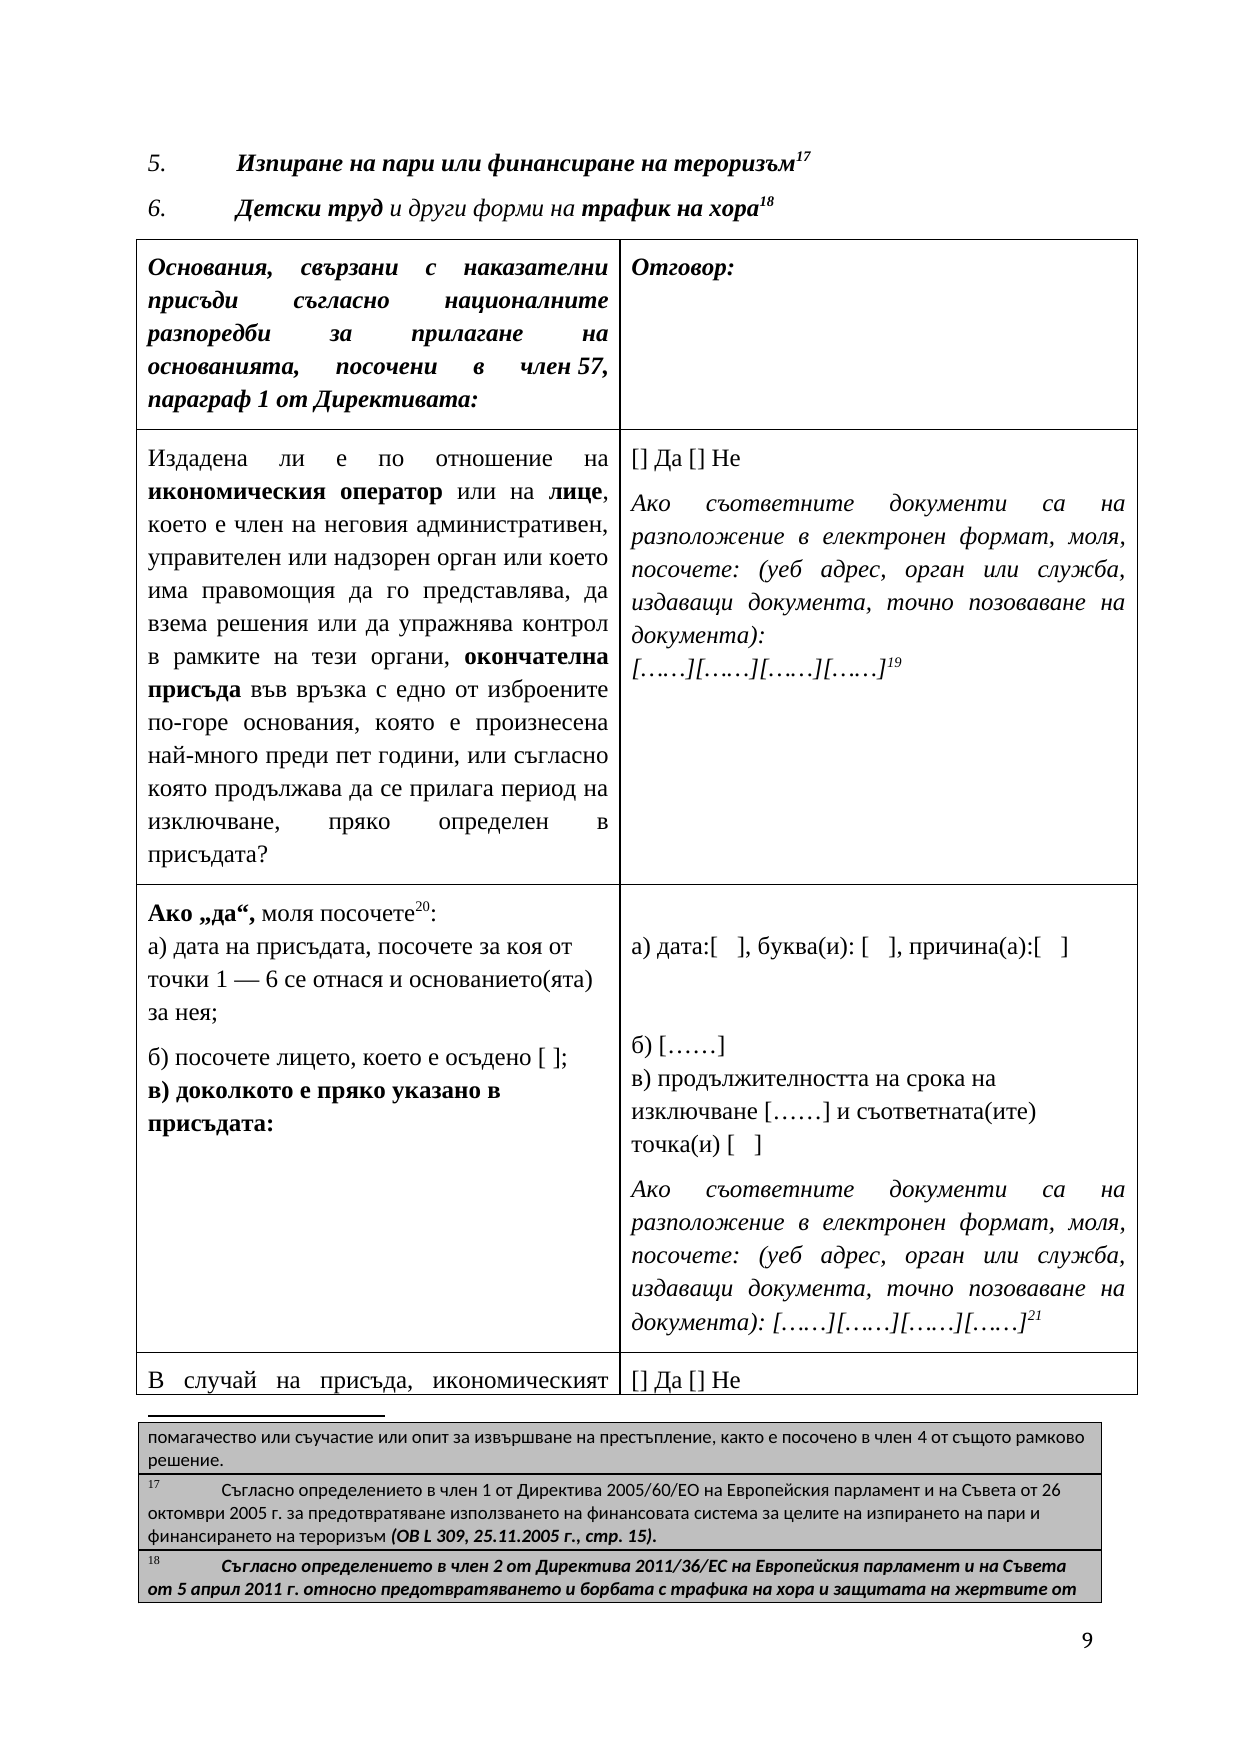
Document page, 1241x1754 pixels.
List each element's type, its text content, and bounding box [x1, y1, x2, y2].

table_header Отговор: [621, 240, 1137, 429]
table_header Основания, свързани с наказателни присъди съгласно националните разпоредби за прилагане на основанията, посочени в член 57, параграф 1 от Директивата: [137, 240, 619, 429]
table_cell Издадена ли е по отношение на икономическия оператор или на лице, което е член на неговия административен, управителен или надзорен орган или което има правомощия да го представлява, да взема решения или да упражнява контрол в рамките на тези органи, окончателна присъда във връзка с едно от изброените по-горе основания, която е произнесена най-много преди пет години, или съгласно която продължава да се прилага период на изключване, пряко определен в присъдата? [137, 430, 619, 884]
list Детски труд и други форми на трафик на хора [148, 193, 1093, 222]
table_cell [137, 1353, 619, 1394]
table_cell [] Да [] Не [621, 1353, 1137, 1394]
table_cell Ако „да“, моля посочете: а) дата на присъдата, посочете за коя от точки 1 — 6 се отнася и основанието(ята) за нея; б) посочете лицето, което е осъдено [ ]; в) доколкото е пряко указано в присъдата: [137, 885, 619, 1352]
table_cell [] Да [] Не Ако съответните документи са на разположение в електронен формат, моля, посочете: (уеб адрес, орган или служба, издаващи документа, точно позоваване на документа): [……][……][……][……] [621, 430, 1137, 884]
table_cell a) дата:[ ], буква(и): [ ], причина(а):[ ] б) [……] в) продължителността на срока на изключване [……] и съответната(ите) точка(и) [ ] Ако съответните документи са на разположение в електронен формат, моля, посочете: (уеб адрес, орган или служба, издаващи документа, точно позоваване на документа): [……][……][……][……] [621, 885, 1137, 1352]
list Изпиране на пари или финансиране на тероризъм [148, 148, 1093, 176]
